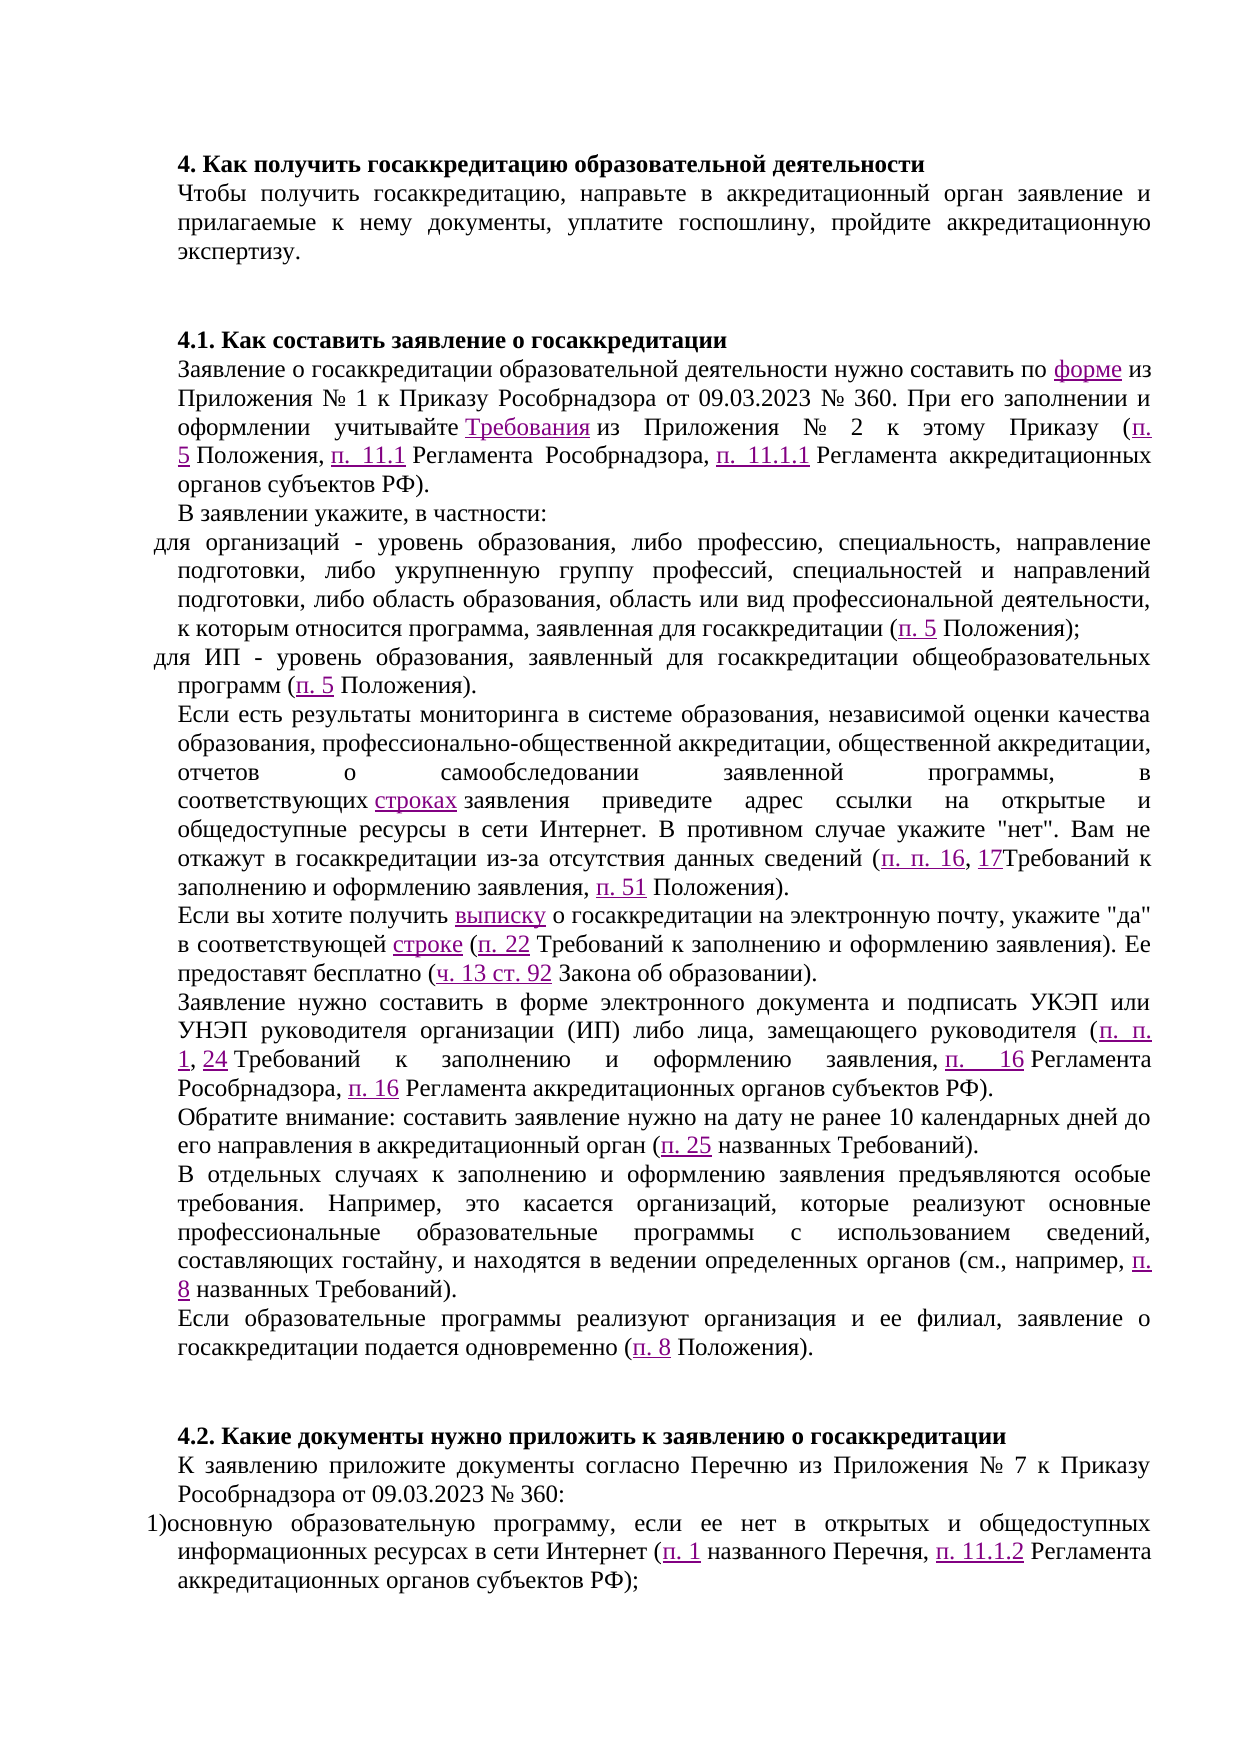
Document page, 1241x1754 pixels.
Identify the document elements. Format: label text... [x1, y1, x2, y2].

text Если образовательные программы реализуют организация и ее филиал, заявление о госаккредитации подается одновременно (п. 8 Положения). [177, 1303, 1152, 1360]
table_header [177, 118, 1240, 178]
text Заявление о госаккредитации образовательной деятельности нужно составить по форме из Приложения № 1 к Приказу Рособрнадзора от 09.03.2023 № 360. При его заполнении и оформлении учитывайте Требования из Приложения № 2 к этому Приказу (п. 5 Положения, п. 11.1 Регламента Рособрнадзора, п. 11.1.1 Регламента аккредитационных органов субъектов РФ). [177, 354, 1152, 498]
text Заявление нужно составить в форме электронного документа и подписать УКЭП или УНЭП руководителя организации (ИП) либо лица, замещающего руководителя (п. п. 1, 24 Требований к заполнению и оформлению заявления, п. 16 Регламента Рособрнадзора, п. 16 Регламента аккредитационных органов субъектов РФ). [177, 987, 1152, 1102]
text В отдельных случаях к заполнению и оформлению заявления предъявляются особые требования. Например, это касается организаций, которые реализуют основные профессиональные образовательные программы с использованием сведений, составляющих гостайну, и находятся в ведении определенных органов (см., например, п. 8 названных Требований). [177, 1159, 1152, 1303]
text Обратите внимание: составить заявление нужно на дату не ранее 10 календарных дней до его направления в аккредитационный орган (п. 25 названных Требований). [177, 1102, 1152, 1159]
text Чтобы получить госаккредитацию, направьте в аккредитационный орган заявление и прилагаемые к нему документы, уплатите госпошлину, пройдите аккредитационную экспертизу. [177, 178, 1152, 264]
text К заявлению приложите документы согласно Перечню из Приложения № 7 к Приказу Рособрнадзора от 09.03.2023 № 360: [177, 1450, 1152, 1508]
text Если вы хотите получить выписку о госаккредитации на электронную почту, укажите "да" в соответствующей строке (п. 22 Требований к заполнению и оформлению заявления). Ее предоставят бесплатно (ч. 13 ст. 92 Закона об образовании). [177, 900, 1152, 987]
text Если есть результаты мониторинга в системе образования, независимой оценки качества образования, профессионально-общественной аккредитации, общественной аккредитации, отчетов о самообследовании заявленной программы, в соответствующих строках заявления приведите адрес ссылки на открытые и общедоступные ресурсы в сети Интернет. В противном случае укажите "нет". Вам не откажут в госаккредитации из-за отсутствия данных сведений (п. п. 16, 17Требований к заполнению и оформлению заявления, п. 51 Положения). [177, 699, 1152, 900]
text В заявлении укажите, в частности: [177, 498, 1152, 527]
table_header 4.2. Какие документы нужно приложить к заявлению о госаккредитации [177, 1360, 1240, 1450]
text для организаций - уровень образования, либо профессию, специальность, направление подготовки, либо укрупненную группу профессий, специальностей и направлений подготовки, либо область образования, область или вид профессиональной деятельности, к которым относится программа, заявленная для госаккредитации (п. 5 Положения); [154, 527, 1152, 642]
table_header 4.1. Как составить заявление о госаккредитации [177, 265, 1240, 354]
text 1)основную образовательную программу, если ее нет в открытых и общедоступных информационных ресурсах в сети Интернет (п. 1 названного Перечня, п. 11.1.2 Регламента аккредитационных органов субъектов РФ); [146, 1508, 1152, 1594]
text для ИП - уровень образования, заявленный для госаккредитации общеобразовательных программ (п. 5 Положения). [154, 642, 1152, 699]
